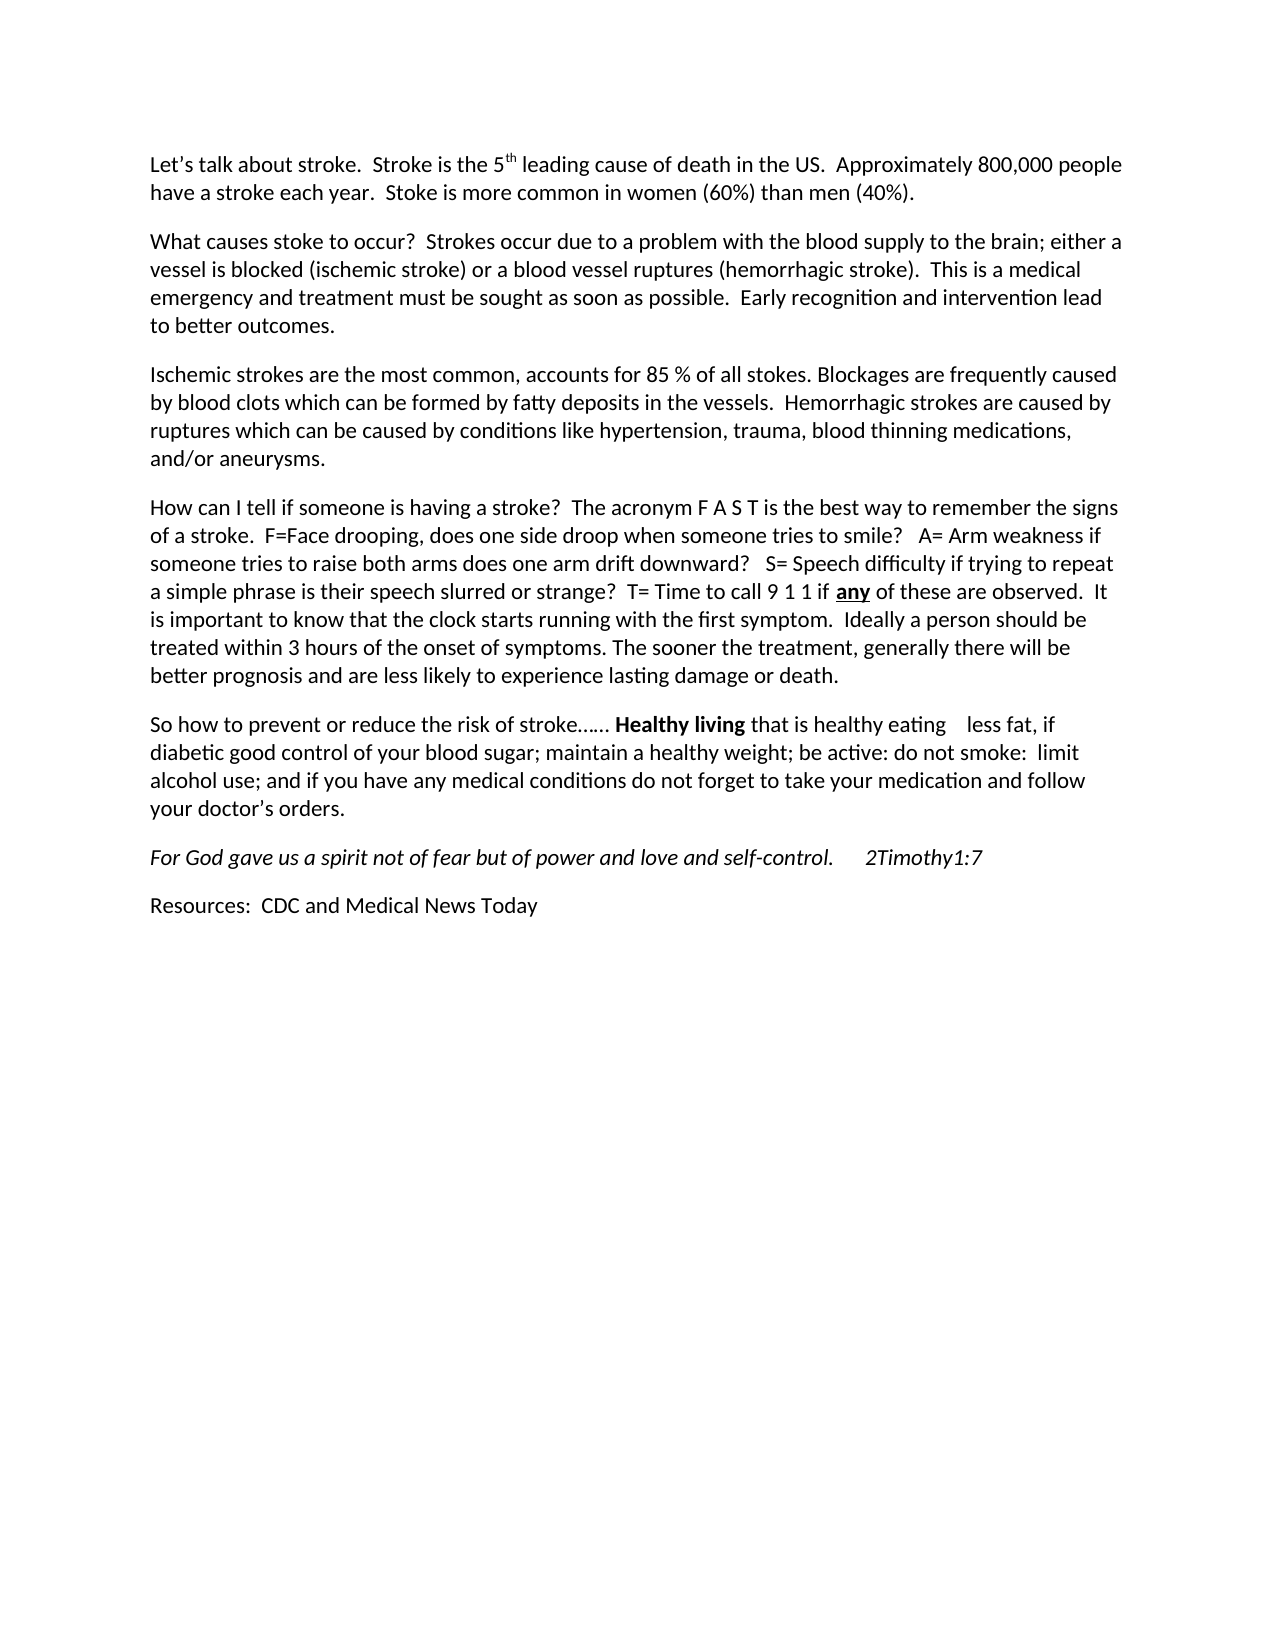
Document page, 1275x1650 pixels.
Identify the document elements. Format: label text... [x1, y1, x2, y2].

text Ischemic strokes are the most common, accounts for 85 % of all stokes. Blockages are frequently caused by blood clots which can be formed by fatty deposits in the vessels. Hemorrhagic strokes are caused by ruptures which can be caused by conditions like hypertension, trauma, blood thinning medications, and/or aneurysms. [150, 360, 1125, 472]
text So how to prevent or reduce the risk of stroke…… Healthy living that is healthy eating less fat, if diabetic good control of your blood sugar; maintain a healthy weight; be active: do not smoke: limit alcohol use; and if you have any medical conditions do not forget to take your medication and follow your doctor’s orders. [150, 710, 1125, 822]
text How can I tell if someone is having a stroke? The acronym F A S T is the best way to remember the signs of a stroke. F=Face drooping, does one side droop when someone tries to smile? A= Arm weakness if someone tries to raise both arms does one arm drift downward? S= Speech difficulty if trying to repeat a simple phrase is their speech slurred or strange? T= Time to call 9 1 1 if any of these are observed. It is important to know that the clock starts running with the first symptom. Ideally a person should be treated within 3 hours of the onset of symptoms. The sooner the treatment, generally there will be better prognosis and are less likely to experience lasting damage or death. [150, 493, 1125, 689]
text Let’s talk about stroke. Stroke is the 5th leading cause of death in the US. Approximately 800,000 people have a stroke each year. Stoke is more common in women (60%) than men (40%). [150, 150, 1125, 206]
text Resources: CDC and Medical News Today [150, 891, 1125, 919]
text For God gave us a spirit not of fear but of power and love and self-control. 2Timothy1:7 [150, 843, 1125, 871]
text What causes stoke to occur? Strokes occur due to a problem with the blood supply to the brain; either a vessel is blocked (ischemic stroke) or a blood vessel ruptures (hemorrhagic stroke). This is a medical emergency and treatment must be sought as soon as possible. Early recognition and intervention lead to better outcomes. [150, 227, 1125, 339]
